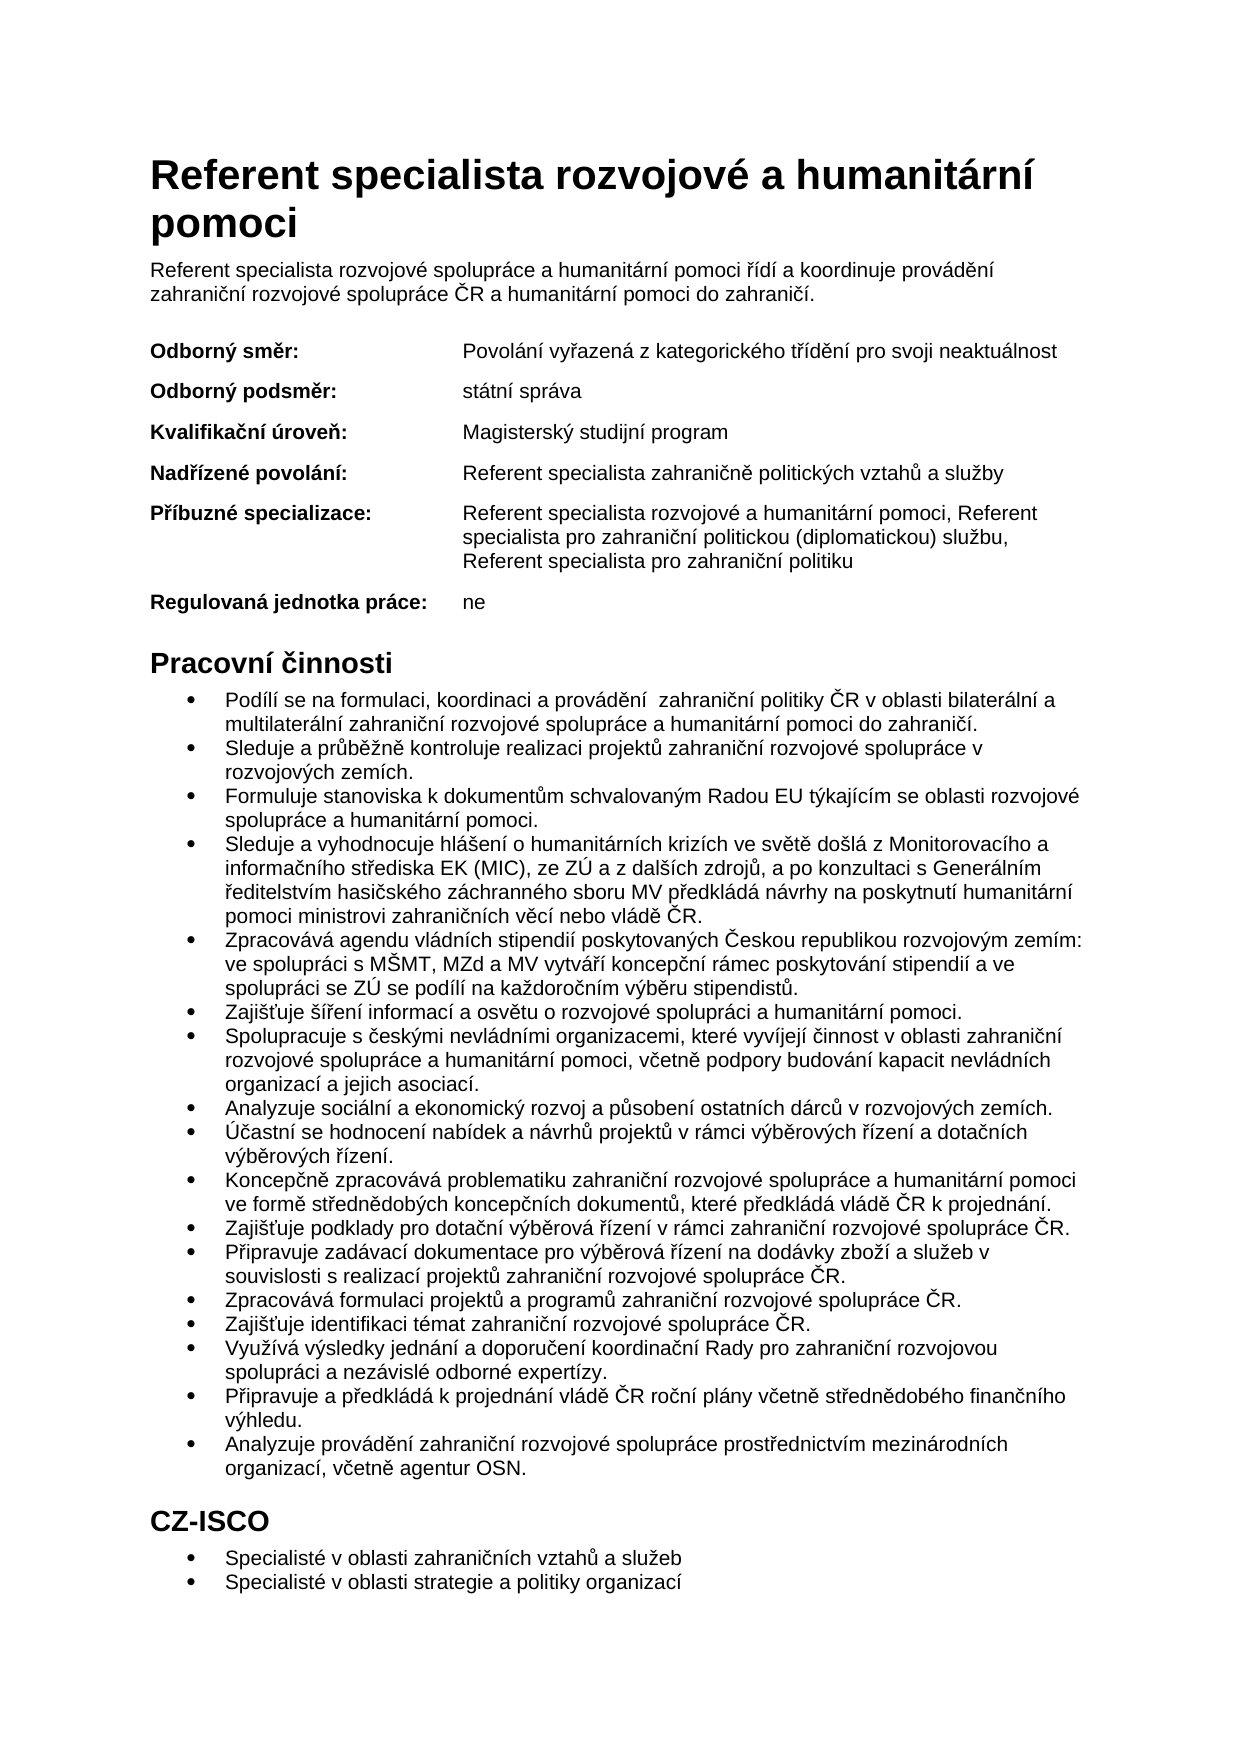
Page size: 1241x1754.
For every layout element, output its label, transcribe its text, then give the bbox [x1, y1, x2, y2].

table_header Povolání vyřazená z kategorického třídění pro svoji neaktuálnost [454, 330, 1079, 371]
table_cell Nadřízené povolání: [142, 452, 454, 493]
subtitle Referent specialista rozvojové a humanitární pomoci [150, 150, 1090, 246]
table_cell Referent specialista zahraničně politických vztahů a služby [454, 452, 1079, 493]
list Sleduje a průběžně kontroluje realizaci projektů zahraniční rozvojové spolupráce v rozvojových zemích. [187, 736, 1090, 784]
list Zajišťuje identifikaci témat zahraniční rozvojové spolupráce ČR. [187, 1312, 1090, 1336]
list Sleduje a vyhodnocuje hlášení o humanitárních krizích ve světě došlá z Monitorovacího a informačního střediska EK (MIC), ze ZÚ a z dalších zdrojů, a po konzultaci s Generálním ředitelstvím hasičského záchranného sboru MV předkládá návrhy na poskytnutí humanitární pomoci ministrovi zahraničních věcí nebo vládě ČR. [187, 832, 1090, 928]
table_cell Kvalifikační úroveň: [142, 411, 454, 452]
list Zajišťuje šíření informací a osvětu o rozvojové spolupráci a humanitární pomoci. [187, 1000, 1090, 1024]
list Formuluje stanoviska k dokumentům schvalovaným Radou EU týkajícím se oblasti rozvojové spolupráce a humanitární pomoci. [187, 784, 1090, 832]
list Připravuje zadávací dokumentace pro výběrová řízení na dodávky zboží a služeb v souvislosti s realizací projektů zahraniční rozvojové spolupráce ČR. [187, 1240, 1090, 1288]
list Specialisté v oblasti zahraničních vztahů a služeb [187, 1546, 1090, 1570]
table_cell Magisterský studijní program [454, 411, 1079, 452]
table_cell Odborný podsměr: [142, 371, 454, 411]
subtitle CZ-ISCO [150, 1504, 1090, 1538]
list Zpracovává formulaci projektů a programů zahraniční rozvojové spolupráce ČR. [187, 1288, 1090, 1312]
list Zpracovává agendu vládních stipendií poskytovaných Českou republikou rozvojovým zemím: ve spolupráci s MŠMT, MZd a MV vytváří koncepční rámec poskytování stipendií a ve spolupráci se ZÚ se podílí na každoročním výběru stipendistů. [187, 928, 1090, 1000]
list Účastní se hodnocení nabídek a návrhů projektů v rámci výběrových řízení a dotačních výběrových řízení. [187, 1120, 1090, 1168]
table_cell Referent specialista rozvojové a humanitární pomoci, Referent specialista pro zahraniční politickou (diplomatickou) službu, Referent specialista pro zahraniční politiku [454, 493, 1079, 581]
table_cell Příbuzné specializace: [142, 493, 454, 581]
list Využívá výsledky jednání a doporučení koordinační Rady pro zahraniční rozvojovou spolupráci a nezávislé odborné expertízy. [187, 1336, 1090, 1384]
table_cell ne [454, 581, 1079, 622]
list Podílí se na formulaci, koordinaci a provádění zahraniční politiky ČR v oblasti bilaterální a multilaterální zahraniční rozvojové spolupráce a humanitární pomoci do zahraničí. [187, 688, 1090, 736]
list Analyzuje provádění zahraniční rozvojové spolupráce prostřednictvím mezinárodních organizací, včetně agentur OSN. [187, 1432, 1090, 1480]
list Koncepčně zpracovává problematiku zahraniční rozvojové spolupráce a humanitární pomoci ve formě střednědobých koncepčních dokumentů, které předkládá vládě ČR k projednání. [187, 1168, 1090, 1216]
list Specialisté v oblasti strategie a politiky organizací [187, 1570, 1090, 1594]
table_cell Regulovaná jednotka práce: [142, 581, 454, 622]
table_cell státní správa [454, 371, 1079, 411]
list Zajišťuje podklady pro dotační výběrová řízení v rámci zahraniční rozvojové spolupráce ČR. [187, 1216, 1090, 1240]
table_header Odborný směr: [142, 330, 454, 371]
text Referent specialista rozvojové spolupráce a humanitární pomoci řídí a koordinuje provádění zahraniční rozvojové spolupráce ČR a humanitární pomoci do zahraničí. [150, 258, 1090, 306]
list Připravuje a předkládá k projednání vládě ČR roční plány včetně střednědobého finančního výhledu. [187, 1384, 1090, 1432]
subtitle Pracovní činnosti [150, 646, 1090, 679]
list Spolupracuje s českými nevládními organizacemi, které vyvíjejí činnost v oblasti zahraniční rozvojové spolupráce a humanitární pomoci, včetně podpory budování kapacit nevládních organizací a jejich asociací. [187, 1024, 1090, 1096]
list Analyzuje sociální a ekonomický rozvoj a působení ostatních dárců v rozvojových zemích. [187, 1096, 1090, 1120]
